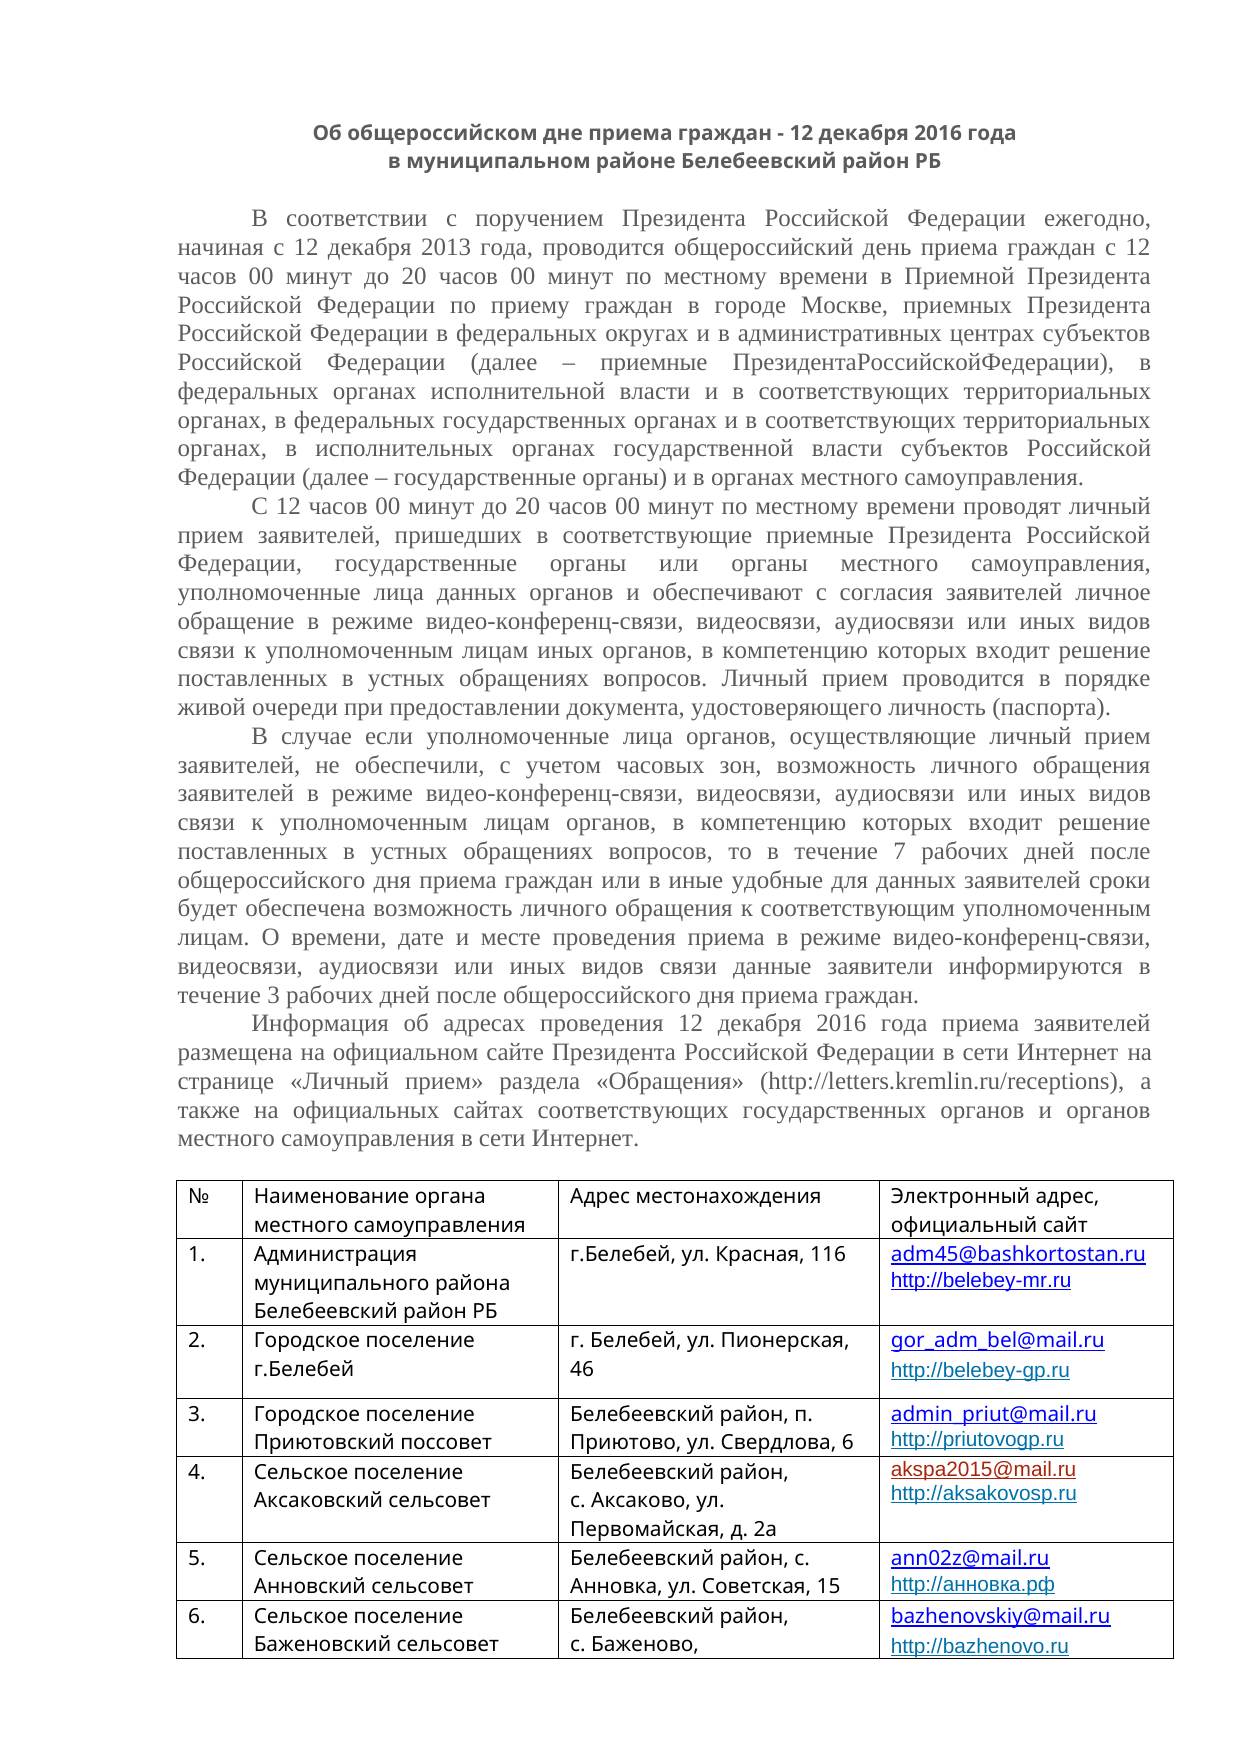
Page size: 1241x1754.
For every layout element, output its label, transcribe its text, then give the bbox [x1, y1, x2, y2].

table_header Электронный адрес, официальный сайт [880, 1181, 1173, 1238]
table_cell Сельское поселение Анновский сельсовет [243, 1543, 558, 1600]
text Об общероссийском дне приема граждан - 12 декабря 2016 года [177, 118, 1152, 147]
table_cell Белебеевский район, п. Приютово, ул. Свердлова, 6 [559, 1399, 879, 1456]
table_header Адрес местонахождения [559, 1181, 879, 1238]
table_cell akspa2015@mail.ru http://aksakovosp.ru [880, 1457, 1173, 1542]
text В соответствии с поручением Президента Российской Федерации ежегодно, начиная с 12 декабря 2013 года, проводится общероссийский день приема граждан с 12 часов 00 минут до 20 часов 00 минут по местному времени в Приемной Президента Российской Федерации по приему граждан в городе Москве, приемных Президента Российской Федерации в федеральных округах и в административных центрах субъектов Российской Федерации (далее – приемные ПрезидентаРоссийскойФедерации), в федеральных органах исполнительной власти и в соответствующих территориальных органах, в федеральных государственных органах и в соответствующих территориальных органах, в исполнительных органах государственной власти субъектов Российской Федерации (далее – государственные органы) и в органах местного самоуправления. [177, 203, 1152, 491]
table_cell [880, 1601, 1173, 1658]
text С 12 часов 00 минут до 20 часов 00 минут по местному времени проводят личный прием заявителей, пришедших в соответствующие приемные Президента Российской Федерации, государственные органы или органы местного самоуправления, уполномоченные лица данных органов и обеспечивают с согласия заявителей личное обращение в режиме видео-конференц-связи, видеосвязи, аудиосвязи или иных видов связи к уполномоченным лицам иных органов, в компетенцию которых входит решение поставленных в устных обращениях вопросов. Личный прием проводится в порядке живой очереди при предоставлении документа, удостоверяющего личность (паспорта). [177, 491, 1152, 721]
table_cell gor_adm_bel@mail.ru http://belebey-gp.ru [880, 1326, 1173, 1398]
table_cell admin_priut@mail.ru http://priutovogp.ru [880, 1399, 1173, 1456]
table_cell г.Белебей, ул. Красная, 116 [559, 1239, 879, 1324]
text В случае если уполномоченные лица органов, осуществляющие личный прием заявителей, не обеспечили, с учетом часовых зон, возможность личного обращения заявителей в режиме видео-конференц-связи, видеосвязи, аудиосвязи или иных видов связи к уполномоченным лицам органов, в компетенцию которых входит решение поставленных в устных обращениях вопросов, то в течение 7 рабочих дней после общероссийского дня приема граждан или в иные удобные для данных заявителей сроки будет обеспечена возможность личного обращения к соответствующим уполномоченным лицам. О времени, дате и месте проведения приема в режиме видео-конференц-связи, видеосвязи, аудиосвязи или иных видов связи данные заявители информируются в течение 3 рабочих дней после общероссийского дня приема граждан. [177, 721, 1152, 1008]
table_cell 1. [177, 1239, 242, 1324]
table_cell ann02z@mail.ru http://анновка.рф [880, 1543, 1173, 1600]
text в муниципальном районе Белебеевский район РБ [177, 147, 1152, 175]
table_cell Белебеевский район, с. Анновка, ул. Советская, 15 [559, 1543, 879, 1600]
table_cell Городское поселение г.Белебей [243, 1326, 558, 1398]
table_header № [177, 1181, 242, 1238]
table_cell Сельское поселение Аксаковский сельсовет [243, 1457, 558, 1542]
table_header Наименование органа местного самоуправления [243, 1181, 558, 1238]
table_cell 6. [177, 1601, 242, 1658]
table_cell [243, 1601, 558, 1658]
table_cell 3. [177, 1399, 242, 1456]
table_cell Администрация муниципального района Белебеевский район РБ [243, 1239, 558, 1324]
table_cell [559, 1601, 879, 1658]
table_cell 5. [177, 1543, 242, 1600]
table_cell 4. [177, 1457, 242, 1542]
table_cell Городское поселение Приютовский поссовет [243, 1399, 558, 1456]
table_cell г. Белебей, ул. Пионерская, 46 [559, 1326, 879, 1398]
table_cell adm45@bashkortostan.ru http://belebey-mr.ru [880, 1239, 1173, 1324]
table_cell 2. [177, 1326, 242, 1398]
table_cell Белебеевский район, с. Аксаково, ул. Первомайская, д. 2а [559, 1457, 879, 1542]
text Информация об адресах проведения 12 декабря 2016 года приема заявителей размещена на официальном сайте Президента Российской Федерации в сети Интернет на странице «Личный прием» раздела «Обращения» (http://letters.kremlin.ru/receptions), а также на официальных сайтах соответствующих государственных органов и органов местного самоуправления в сети Интернет. [177, 1008, 1152, 1152]
